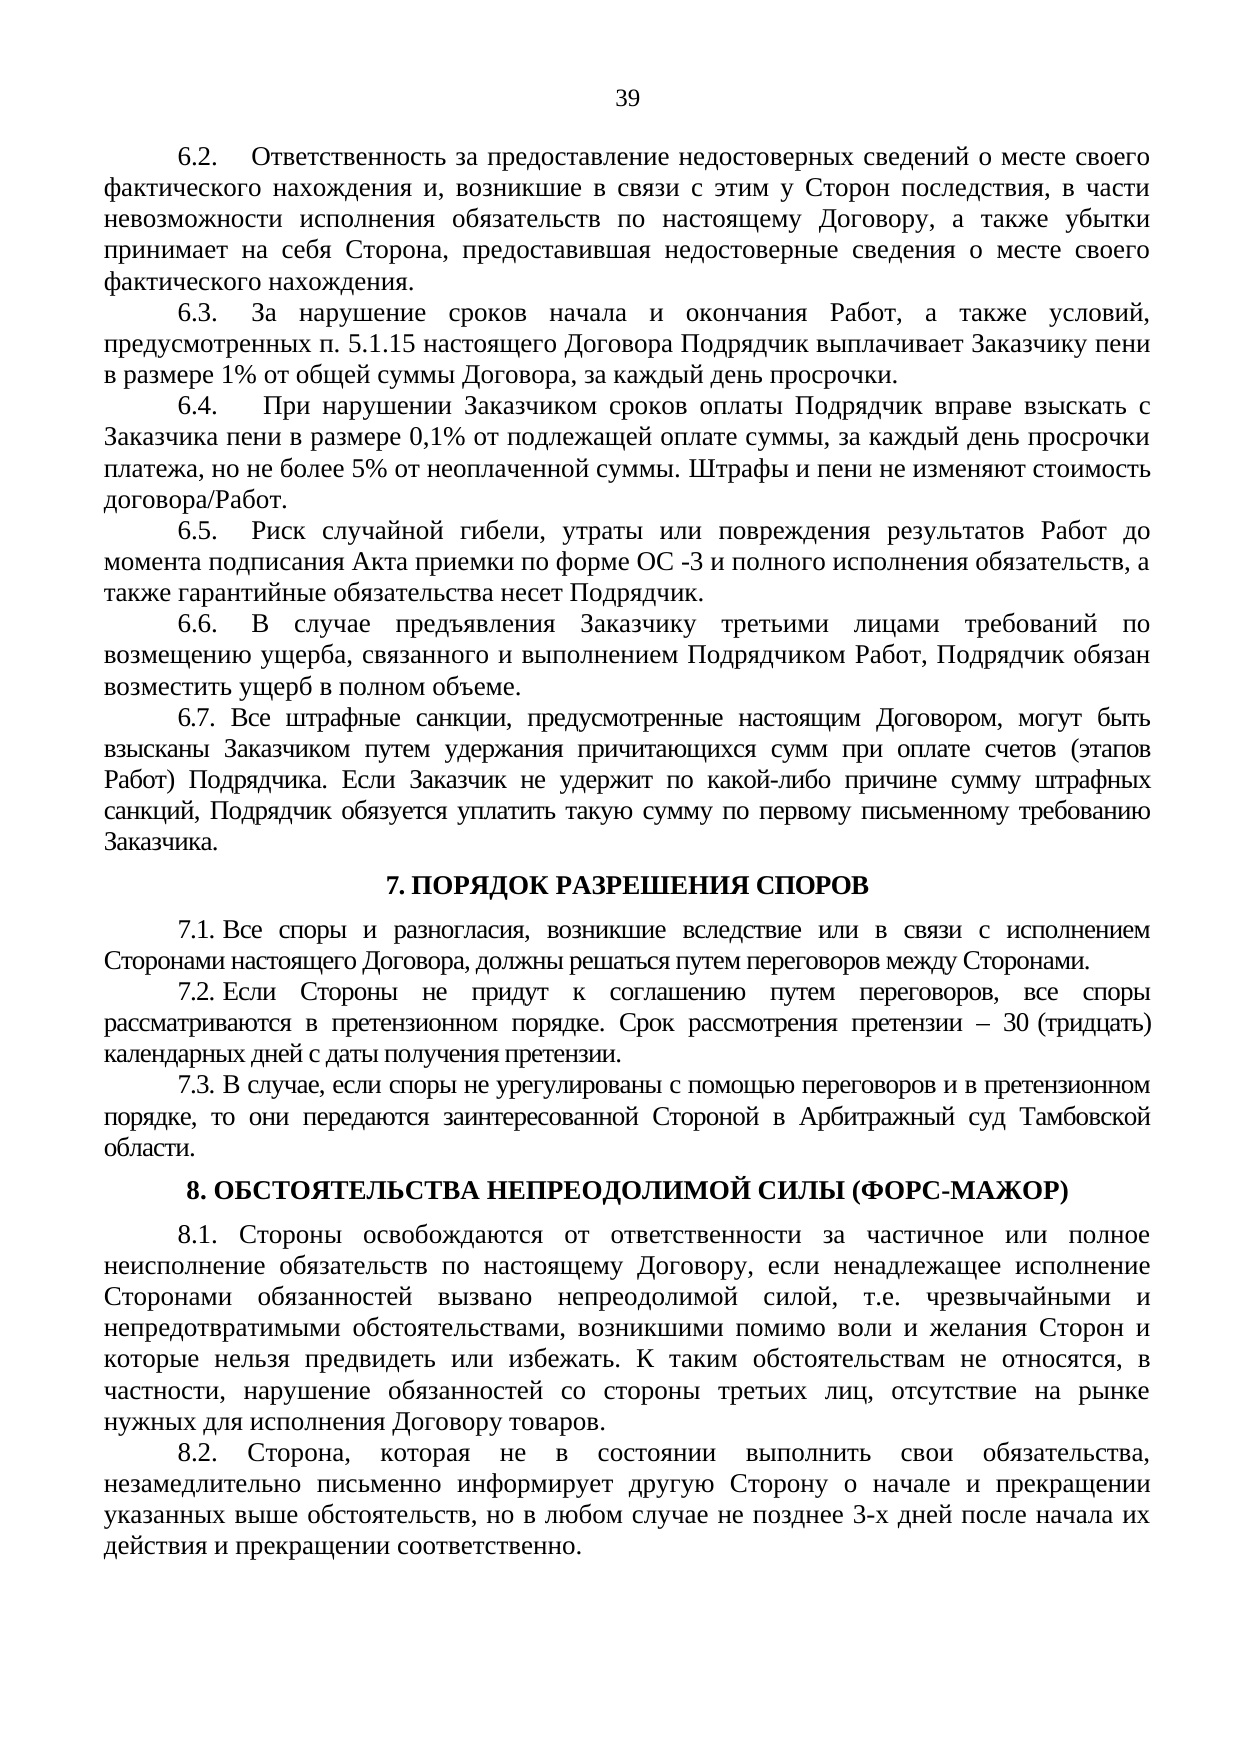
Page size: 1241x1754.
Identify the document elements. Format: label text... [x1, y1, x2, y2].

text 8.2. Сторона, которая не в состоянии выполнить свои обязательства, незамедлительно письменно информирует другую Сторону о начале и прекращении указанных выше обстоятельств, но в любом случае не позднее 3-х дней после начала их действия и прекращении соответственно. [103, 1436, 1152, 1561]
list Риск случайной гибели, утраты или повреждения результатов Работ до момента подписания Акта приемки по форме ОС -3 и полного исполнения обязательств, а также гарантийные обязательства несет Подрядчик. [103, 514, 1152, 607]
text 7.1. Все споры и разногласия, возникшие вследствие или в связи с исполнением Сторонами настоящего Договора, должны решаться путем переговоров между Сторонами. [103, 913, 1152, 975]
text 7. ПОРЯДОК РАЗРЕШЕНИЯ СПОРОВ [103, 869, 1152, 900]
list За нарушение сроков начала и окончания Работ, а также условий, предусмотренных п. 5.1.15 настоящего Договора Подрядчик выплачивает Заказчику пени в размере 1% от общей суммы Договора, за каждый день просрочки. [103, 296, 1152, 389]
text 8.1. Стороны освобождаются от ответственности за частичное или полное неисполнение обязательств по настоящему Договору, если ненадлежащее исполнение Сторонами обязанностей вызвано непреодолимой силой, т.е. чрезвычайными и непредотвратимыми обстоятельствами, возникшими помимо воли и желания Сторон и которые нельзя предвидеть или избежать. К таким обстоятельствам не относятся, в частности, нарушение обязанностей со стороны третьих лиц, отсутствие на рынке нужных для исполнения Договору товаров. [103, 1218, 1152, 1436]
list Ответственность за предоставление недостоверных сведений о месте своего фактического нахождения и, возникшие в связи с этим у Сторон последствия, в части невозможности исполнения обязательств по настоящему Договору, а также убытки принимает на себя Сторона, предоставившая недостоверные сведения о месте своего фактического нахождения. [103, 140, 1152, 296]
text 8. ОБСТОЯТЕЛЬСТВА НЕПРЕОДОЛИМОЙ СИЛЫ (ФОРС-МАЖОР) [103, 1174, 1152, 1206]
text 7.3. В случае, если споры не урегулированы с помощью переговоров и в претензионном порядке, то они передаются заинтересованной Стороной в Арбитражный суд Тамбовской области. [103, 1068, 1152, 1162]
text 6.7. Все штрафные санкции, предусмотренные настоящим Договором, могут быть взысканы Заказчиком путем удержания причитающихся сумм при оплате счетов (этапов Работ) Подрядчика. Если Заказчик не удержит по какой-либо причине сумму штрафных санкций, Подрядчик обязуется уплатить такую сумму по первому письменному требованию Заказчика. [103, 701, 1152, 857]
text 7.2. Если Стороны не придут к соглашению путем переговоров, все споры рассматриваются в претензионном порядке. Срок рассмотрения претензии – 30 (тридцать) календарных дней с даты получения претензии. [103, 975, 1152, 1068]
list При нарушении Заказчиком сроков оплаты Подрядчик вправе взыскать с Заказчика пени в размере 0,1% от подлежащей оплате суммы, за каждый день просрочки платежа, но не более 5% от неоплаченной суммы. Штрафы и пени не изменяют стоимость договора/Работ. [103, 389, 1152, 514]
list В случае предъявления Заказчику третьими лицами требований по возмещению ущерба, связанного и выполнением Подрядчиком Работ, Подрядчик обязан возместить ущерб в полном объеме. [103, 607, 1152, 701]
